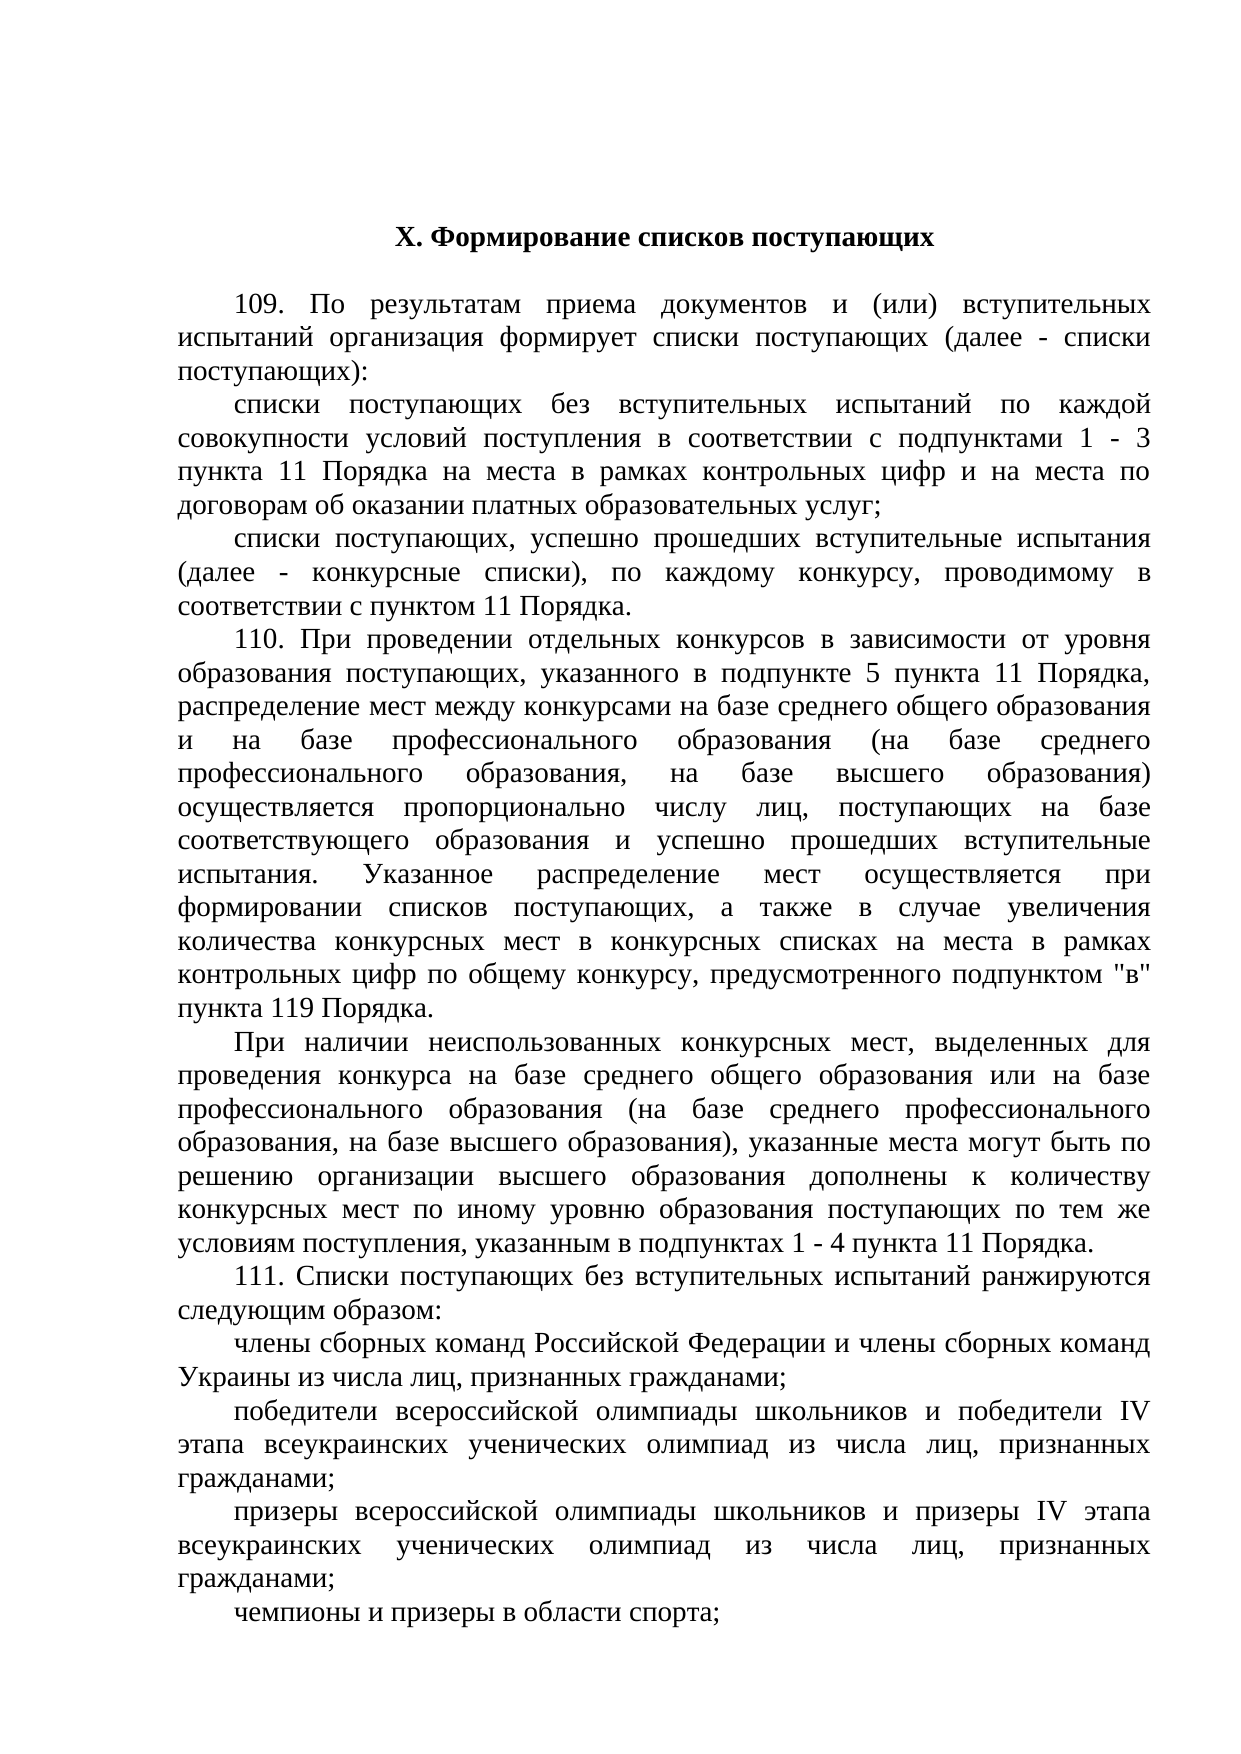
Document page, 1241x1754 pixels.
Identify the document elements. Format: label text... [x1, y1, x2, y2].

text 109. По результатам приема документов и (или) вступительных испытаний организация формирует списки поступающих (далее - списки поступающих): [177, 286, 1152, 386]
text списки поступающих без вступительных испытаний по каждой совокупности условий поступления в соответствии с подпунктами 1 - 3 пункта 11 Порядка на места в рамках контрольных цифр и на места по договорам об оказании платных образовательных услуг; [177, 386, 1152, 521]
text победители всероссийской олимпиады школьников и победители IV этапа всеукраинских ученических олимпиад из числа лиц, признанных гражданами; [177, 1393, 1152, 1493]
text члены сборных команд Российской Федерации и члены сборных команд Украины из числа лиц, признанных гражданами; [177, 1326, 1152, 1393]
text списки поступающих, успешно прошедших вступительные испытания (далее - конкурсные списки), по каждому конкурсу, проводимому в соответствии с пунктом 11 Порядка. [177, 521, 1152, 621]
text 111. Списки поступающих без вступительных испытаний ранжируются следующим образом: [177, 1258, 1152, 1326]
text При наличии неиспользованных конкурсных мест, выделенных для проведения конкурса на базе среднего общего образования или на базе профессионального образования (на базе среднего профессионального образования, на базе высшего образования), указанные места могут быть по решению организации высшего образования дополнены к количеству конкурсных мест по иному уровню образования поступающих по тем же условиям поступления, указанным в подпунктах 1 - 4 пункта 11 Порядка. [177, 1024, 1152, 1258]
text 110. При проведении отдельных конкурсов в зависимости от уровня образования поступающих, указанного в подпункте 5 пункта 11 Порядка, распределение мест между конкурсами на базе среднего общего образования и на базе профессионального образования (на базе среднего профессионального образования, на базе высшего образования) осуществляется пропорционально числу лиц, поступающих на базе соответствующего образования и успешно прошедших вступительные испытания. Указанное распределение мест осуществляется при формировании списков поступающих, а также в случае увеличения количества конкурсных мест в конкурсных списках на места в рамках контрольных цифр по общему конкурсу, предусмотренного подпунктом "в" пункта 119 Порядка. [177, 621, 1152, 1024]
text X. Формирование списков поступающих [177, 219, 1152, 252]
text призеры всероссийской олимпиады школьников и призеры IV этапа всеукраинских ученических олимпиад из числа лиц, признанных гражданами; [177, 1493, 1152, 1594]
text чемпионы и призеры в области спорта; [177, 1594, 1152, 1627]
